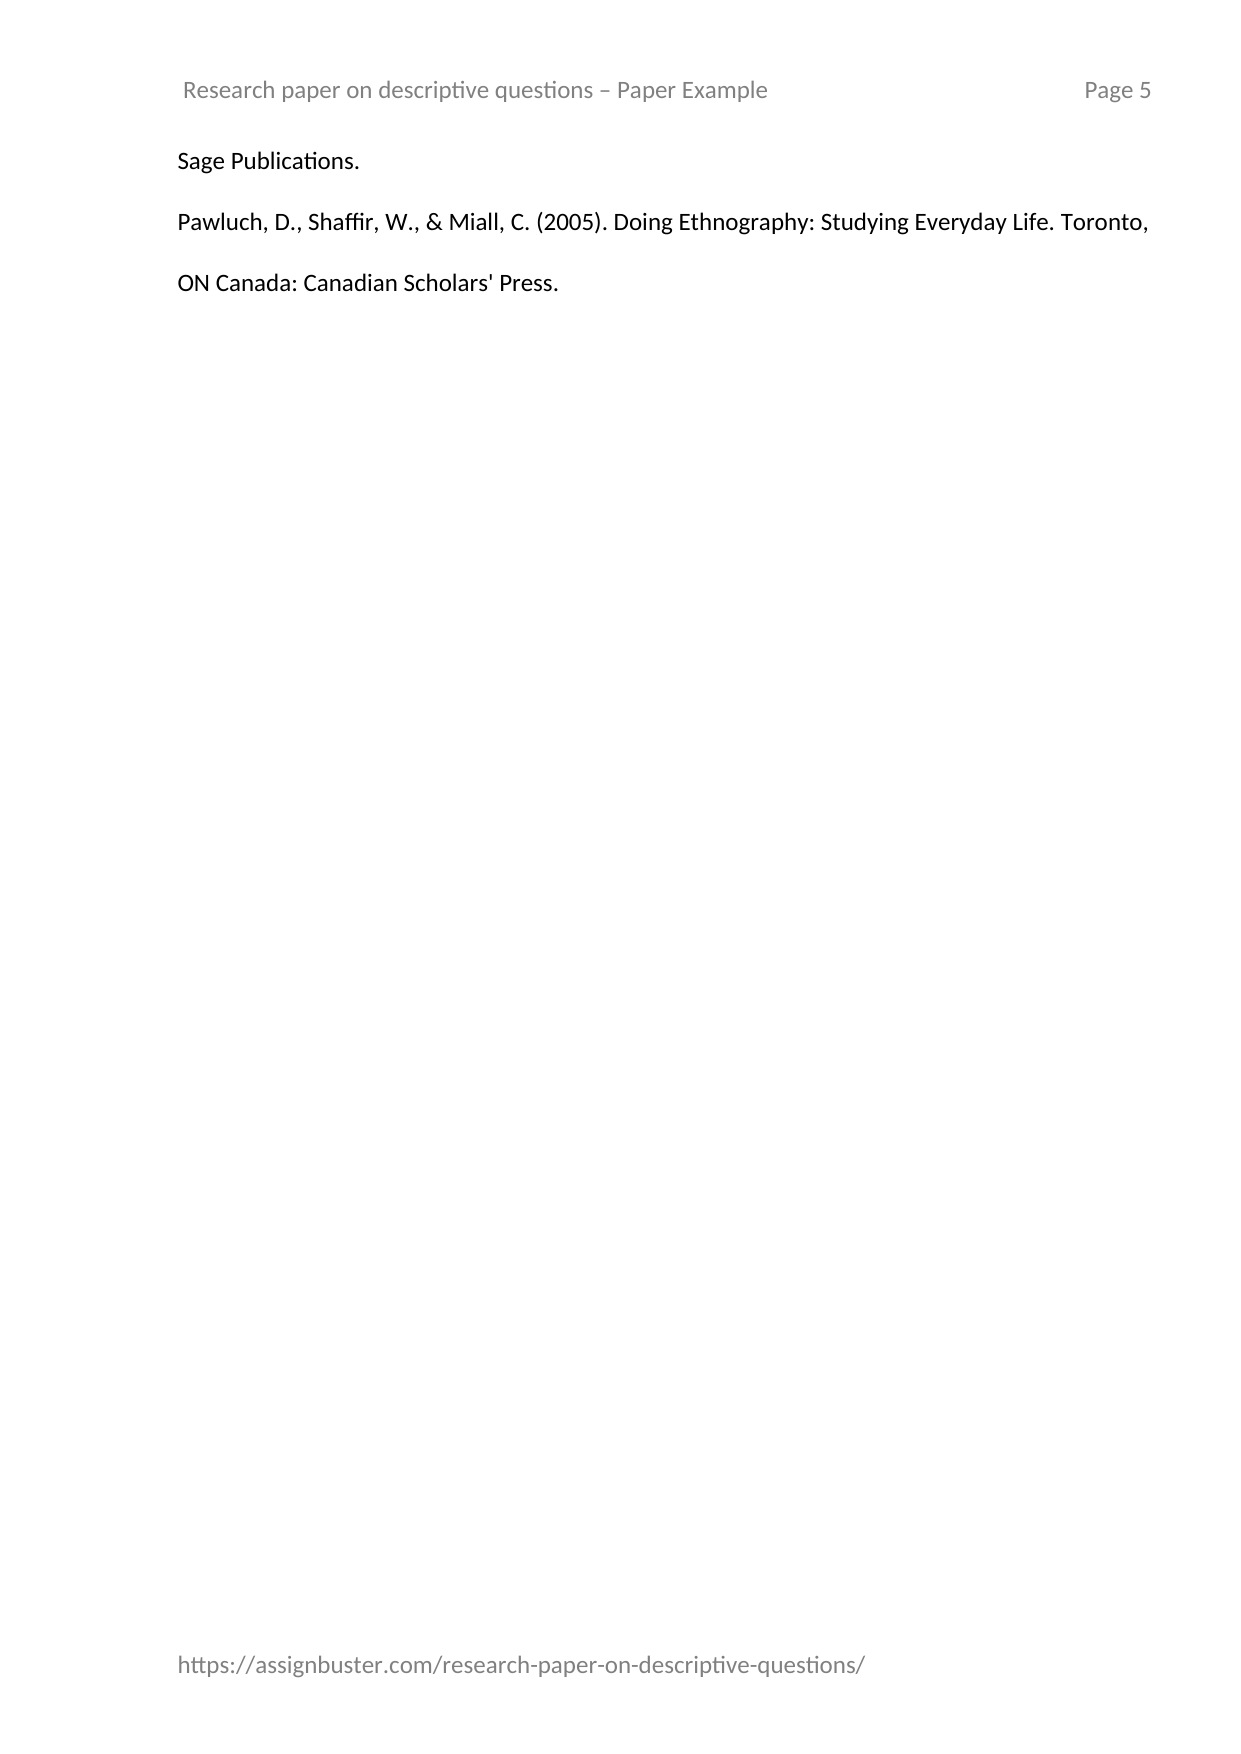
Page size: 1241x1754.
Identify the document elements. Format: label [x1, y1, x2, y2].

text [177, 145, 1152, 298]
